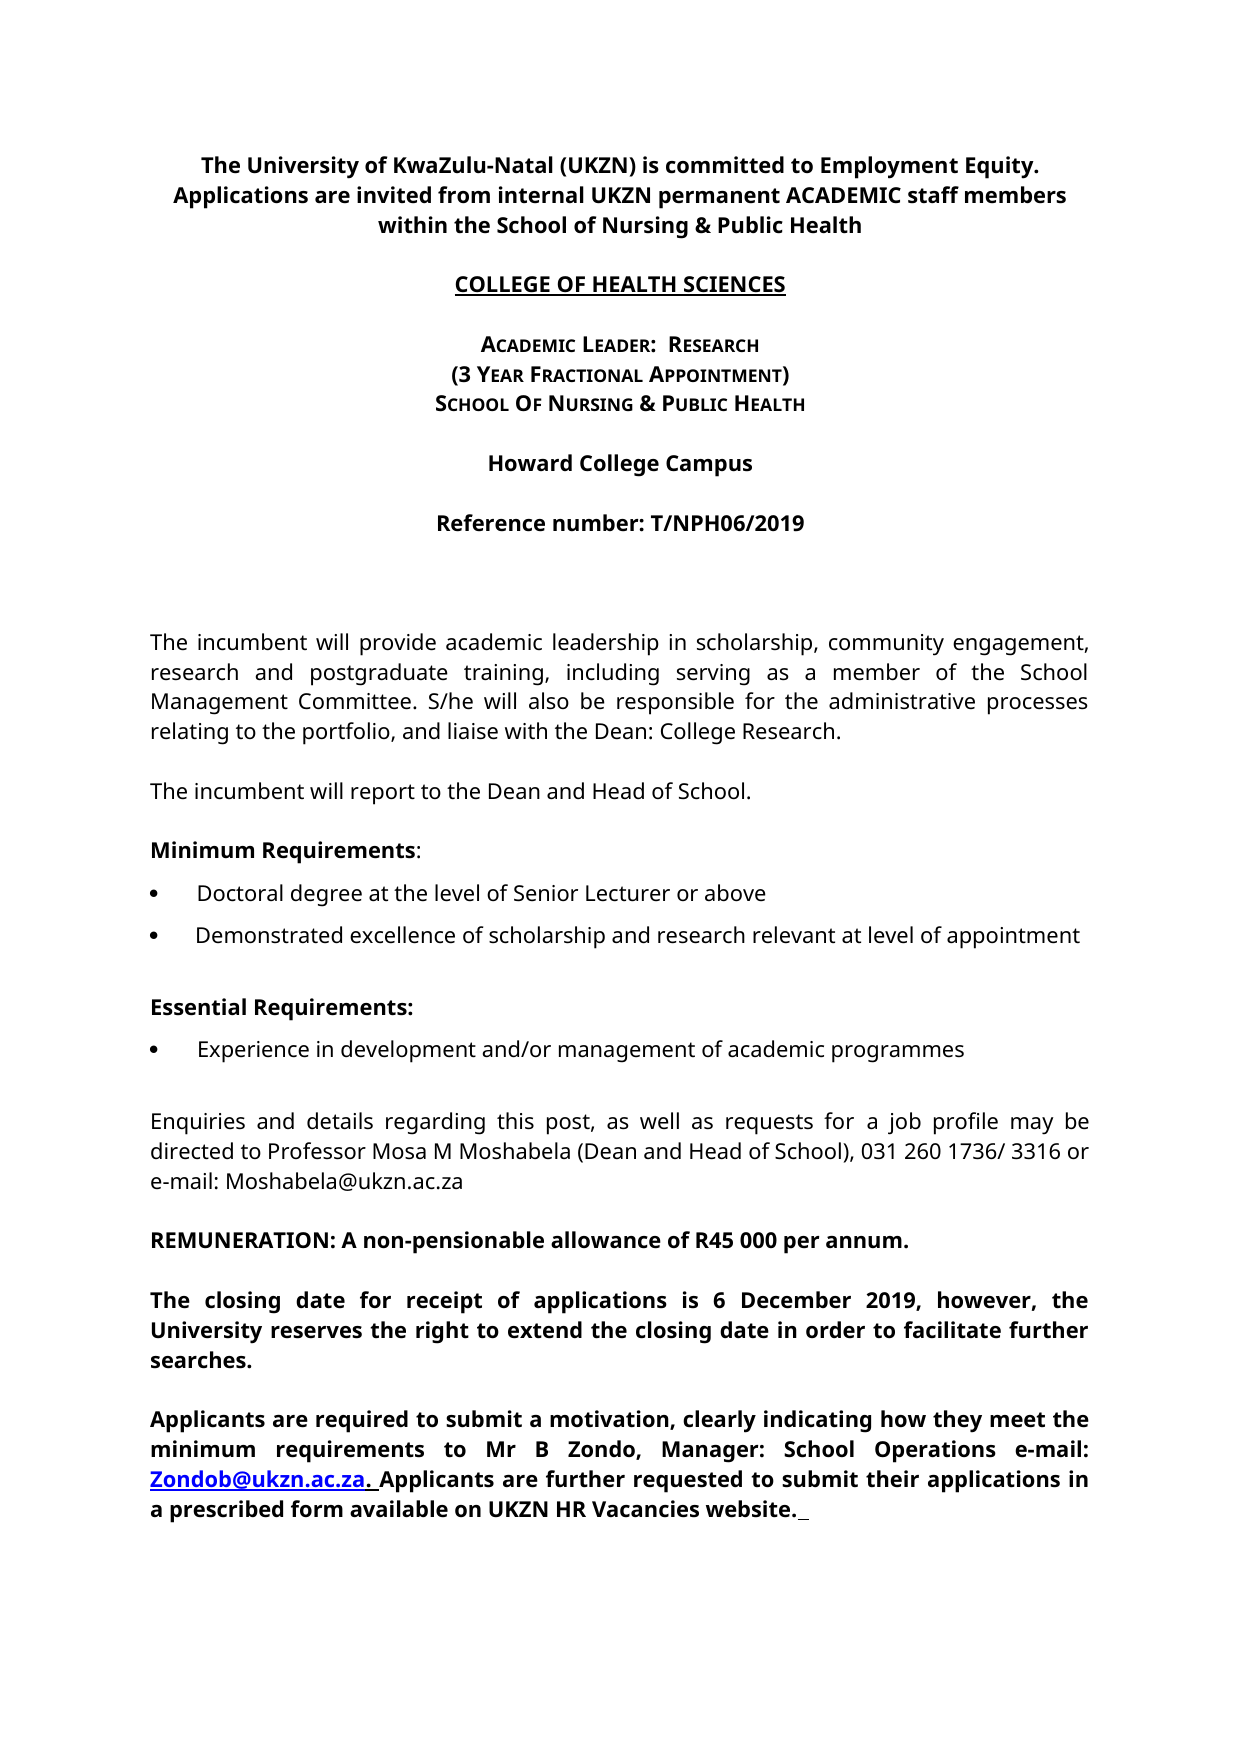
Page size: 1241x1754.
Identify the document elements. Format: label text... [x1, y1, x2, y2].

text The closing date for receipt of applications is 6 December 2019, however, the University reserves the right to extend the closing date in order to facilitate further searches. [150, 1285, 1090, 1374]
list Experience in development and/or management of academic programmes [150, 1034, 1090, 1064]
text (3 Year Fractional Appointment) [150, 358, 1090, 388]
text college of HEALTH SCIENCES [150, 269, 1090, 299]
list Doctoral degree at the level of Senior Lecturer or above [150, 877, 1090, 907]
list Demonstrated excellence of scholarship and research relevant at level of appointment [150, 920, 1090, 949]
text Howard College Campus [150, 448, 1090, 478]
text The University of KwaZulu-Natal (UKZN) is committed to Employment Equity. [150, 150, 1090, 180]
text Minimum Requirements: [150, 835, 1090, 865]
text The incumbent will provide academic leadership in scholarship, community engagement, research and postgraduate training, including serving as a member of the School Management Committee. S/he will also be responsible for the administrative processes relating to the portfolio, and liaise with the Dean: College Research. [150, 627, 1090, 746]
text Enquiries and details regarding this post, as well as requests for a job profile may be directed to Professor Mosa M Moshabela (Dean and Head of School), 031 260 1736/ 3316 or e-mail: Moshabela@ukzn.ac.za [150, 1106, 1090, 1196]
text REMUNERATION: A non-pensionable allowance of R45 000 per annum. [150, 1225, 1090, 1255]
text Applicants are required to submit a motivation, clearly indicating how they meet the minimum requirements to Mr B Zondo, Manager: School Operations e-mail: Zondob@ukzn.ac.za. Applicants are further requested to submit their applications in a prescribed form available on UKZN HR Vacancies website. [150, 1404, 1090, 1523]
text The incumbent will report to the Dean and Head of School. [150, 776, 1090, 805]
text Reference number: T/NPH06/2019 [150, 507, 1090, 537]
text Applications are invited from internal UKZN permanent ACADEMIC staff members within the School of Nursing & Public Health [150, 180, 1090, 239]
text School Of Nursing & Public Health [150, 388, 1090, 418]
text Essential Requirements: [150, 992, 1090, 1022]
text Academic Leader: Research [150, 329, 1090, 358]
